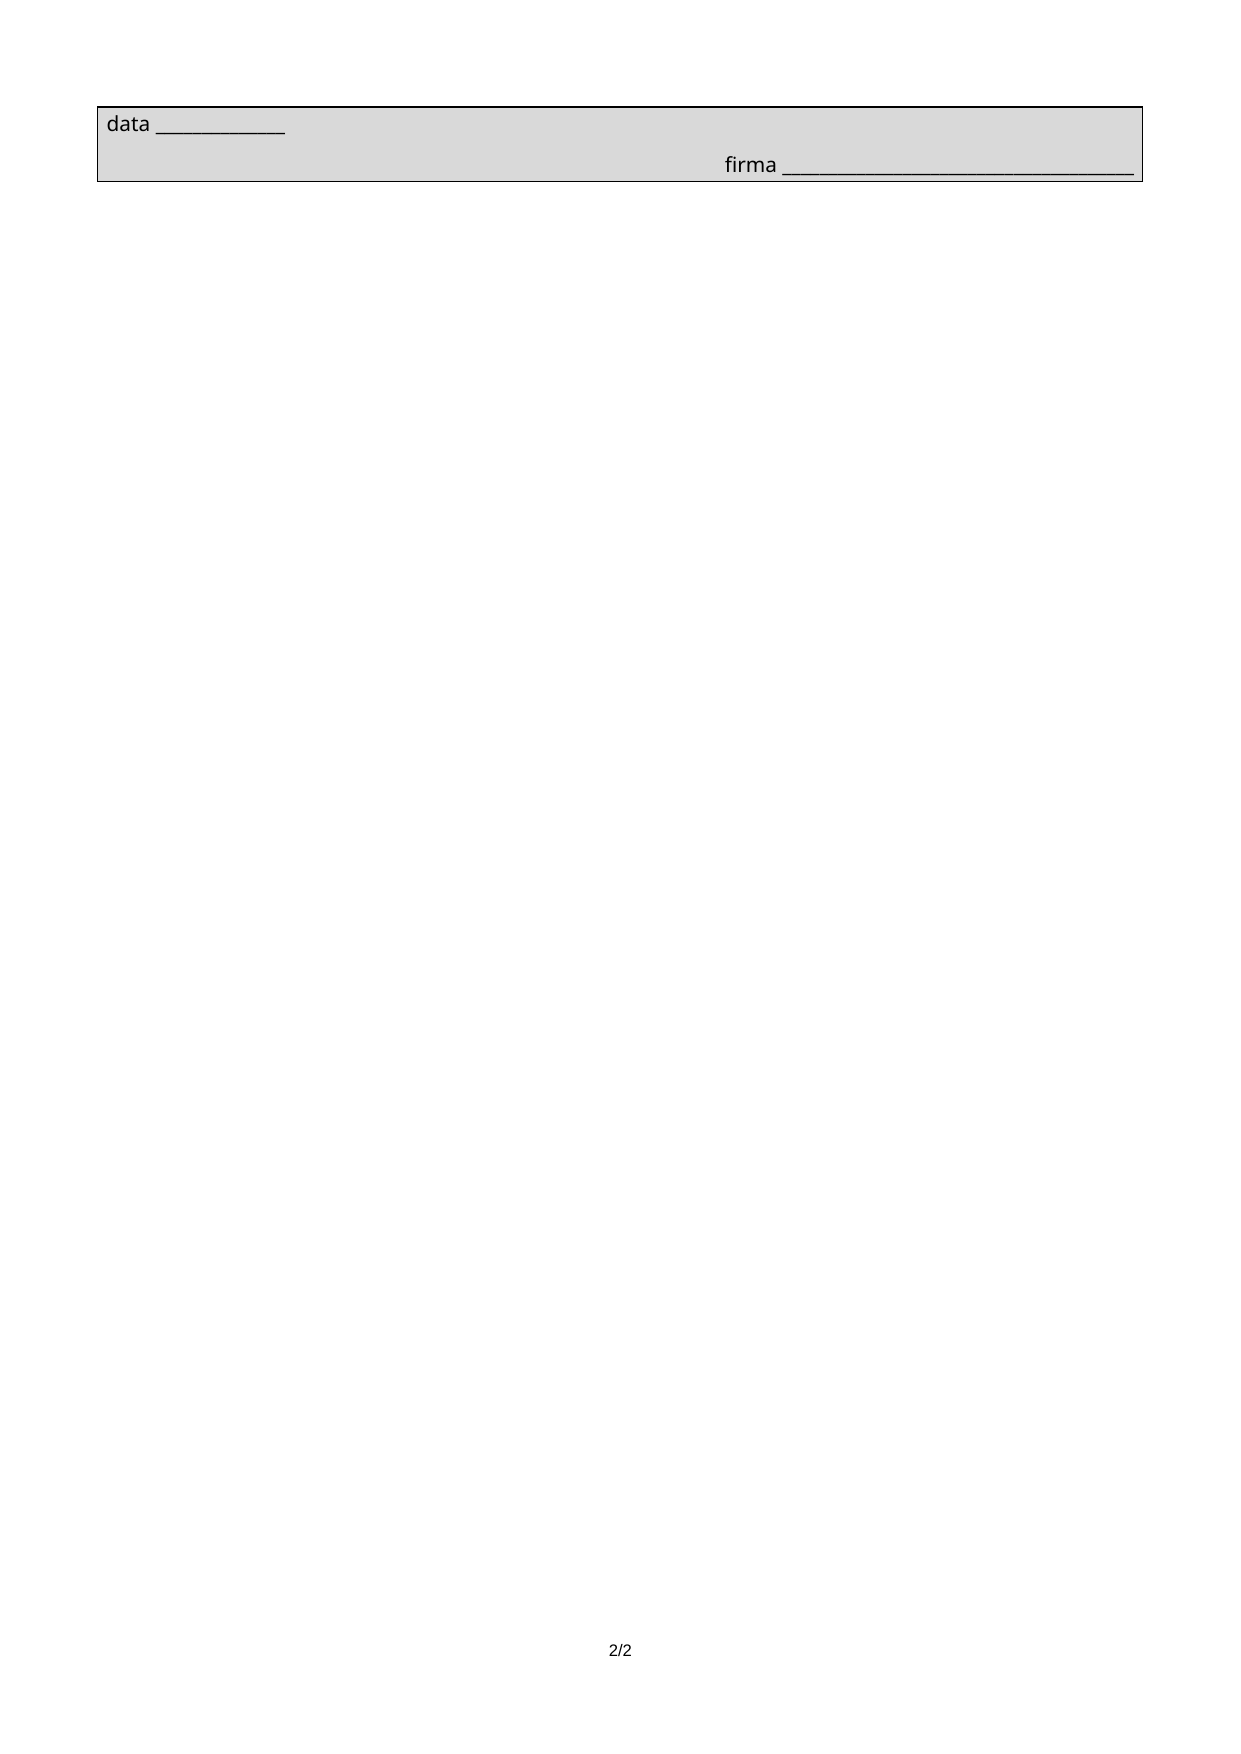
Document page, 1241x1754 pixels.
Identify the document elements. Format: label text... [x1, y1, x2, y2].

text data ______________ [98, 108, 1142, 138]
text firma ______________________________________ [98, 147, 1142, 181]
